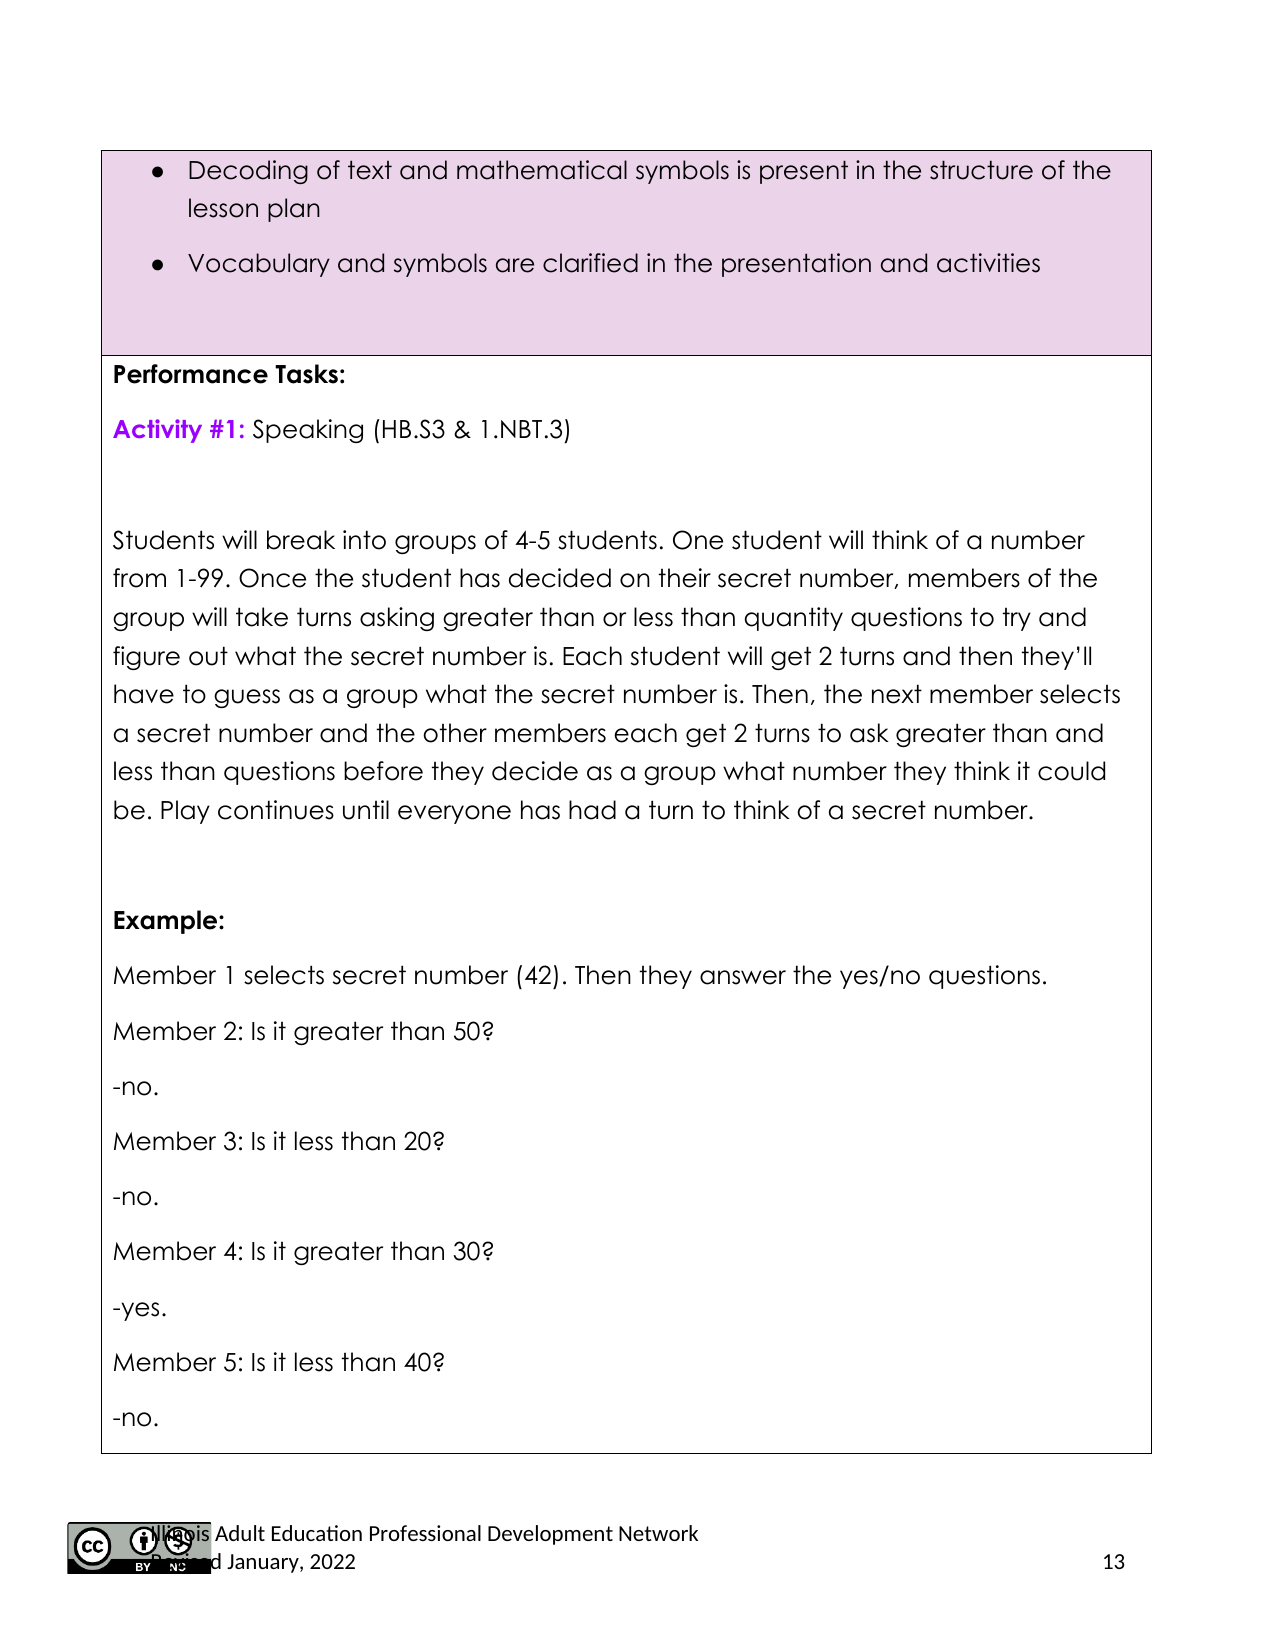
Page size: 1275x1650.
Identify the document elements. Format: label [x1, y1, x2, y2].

picture [67, 1522, 212, 1574]
table_cell [102, 356, 1151, 1453]
table_cell [102, 151, 1151, 355]
